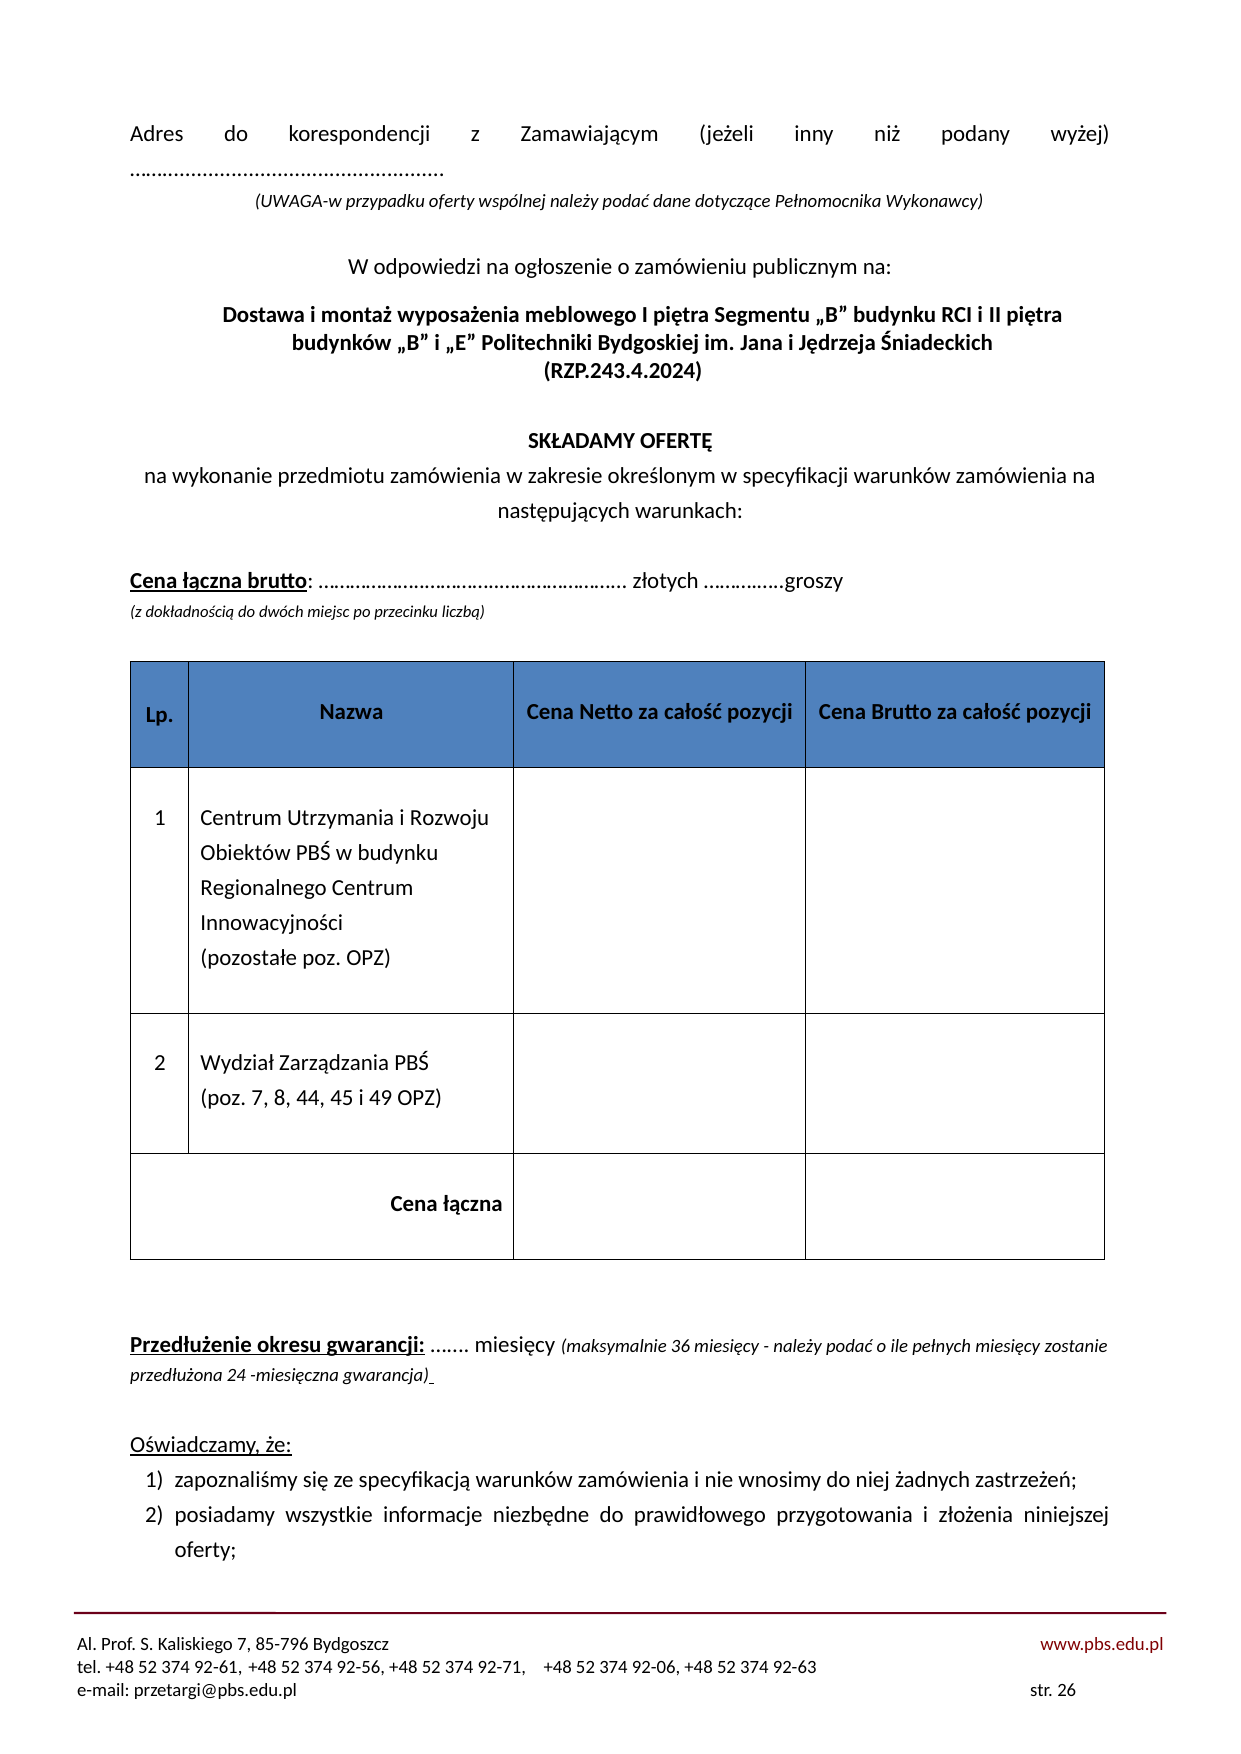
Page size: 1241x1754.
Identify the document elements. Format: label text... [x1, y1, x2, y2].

text (UWAGA-w przypadku oferty wspólnej należy podać dane dotyczące Pełnomocnika Wykonawcy) [130, 189, 1110, 212]
table_cell [514, 1154, 805, 1259]
table_cell [806, 768, 1104, 1012]
text Dostawa i montaż wyposażenia meblowego I piętra Segmentu „B” budynku RCI i II piętra budynków „B” i „E” Politechniki Bydgoskiej im. Jana i Jędrzeja Śniadeckich [174, 300, 1110, 356]
table_cell Cena łączna [131, 1154, 513, 1259]
text (z dokładnością do dwóch miejsc po przecinku liczbą) [130, 601, 1110, 621]
text (RZP.243.4.2024) [130, 356, 1110, 384]
table_cell Centrum Utrzymania i Rozwoju Obiektów PBŚ w budynku Regionalnego Centrum Innowacyjności (pozostałe poz. OPZ) [189, 768, 513, 1012]
table_cell [806, 1154, 1104, 1259]
text Adres do korespondencji z Zamawiającym (jeżeli inny niż podany wyżej) ……................................................. [130, 119, 1110, 182]
text Przedłużenie okresu gwarancji: ….... miesięcy (maksymalnie 36 miesięcy - należy podać o ile pełnych miesięcy zostanie przedłużona 24 -miesięczna gwarancja) [130, 1330, 1110, 1386]
table_header Cena Brutto za całość pozycji [806, 662, 1104, 767]
table_cell [514, 1014, 805, 1153]
text W odpowiedzi na ogłoszenie o zamówieniu publicznym na: [130, 252, 1110, 280]
table_header Cena Netto za całość pozycji [514, 662, 805, 767]
table_cell 1 [131, 768, 188, 1012]
text Cena łączna brutto: ………………..…………..…………………... złotych ……….…..groszy [130, 566, 1110, 594]
list posiadamy wszystkie informacje niezbędne do prawidłowego przygotowania i złożenia niniejszej oferty; [145, 1500, 1110, 1563]
table_header Lp. [131, 662, 188, 767]
table_cell [514, 768, 805, 1012]
table_cell Wydział Zarządzania PBŚ (poz. 7, 8, 44, 45 i 49 OPZ) [189, 1014, 513, 1153]
table_cell [806, 1014, 1104, 1153]
table_header Nazwa [189, 662, 513, 767]
text na wykonanie przedmiotu zamówienia w zakresie określonym w specyfikacji warunków zamówienia na następujących warunkach: [130, 461, 1110, 524]
table_cell 2 [131, 1014, 188, 1153]
text SKŁADAMY OFERTĘ [130, 426, 1110, 454]
text Oświadczamy, że: [130, 1430, 1110, 1458]
list zapoznaliśmy się ze specyfikacją warunków zamówienia i nie wnosimy do niej żadnych zastrzeżeń; [145, 1465, 1110, 1493]
